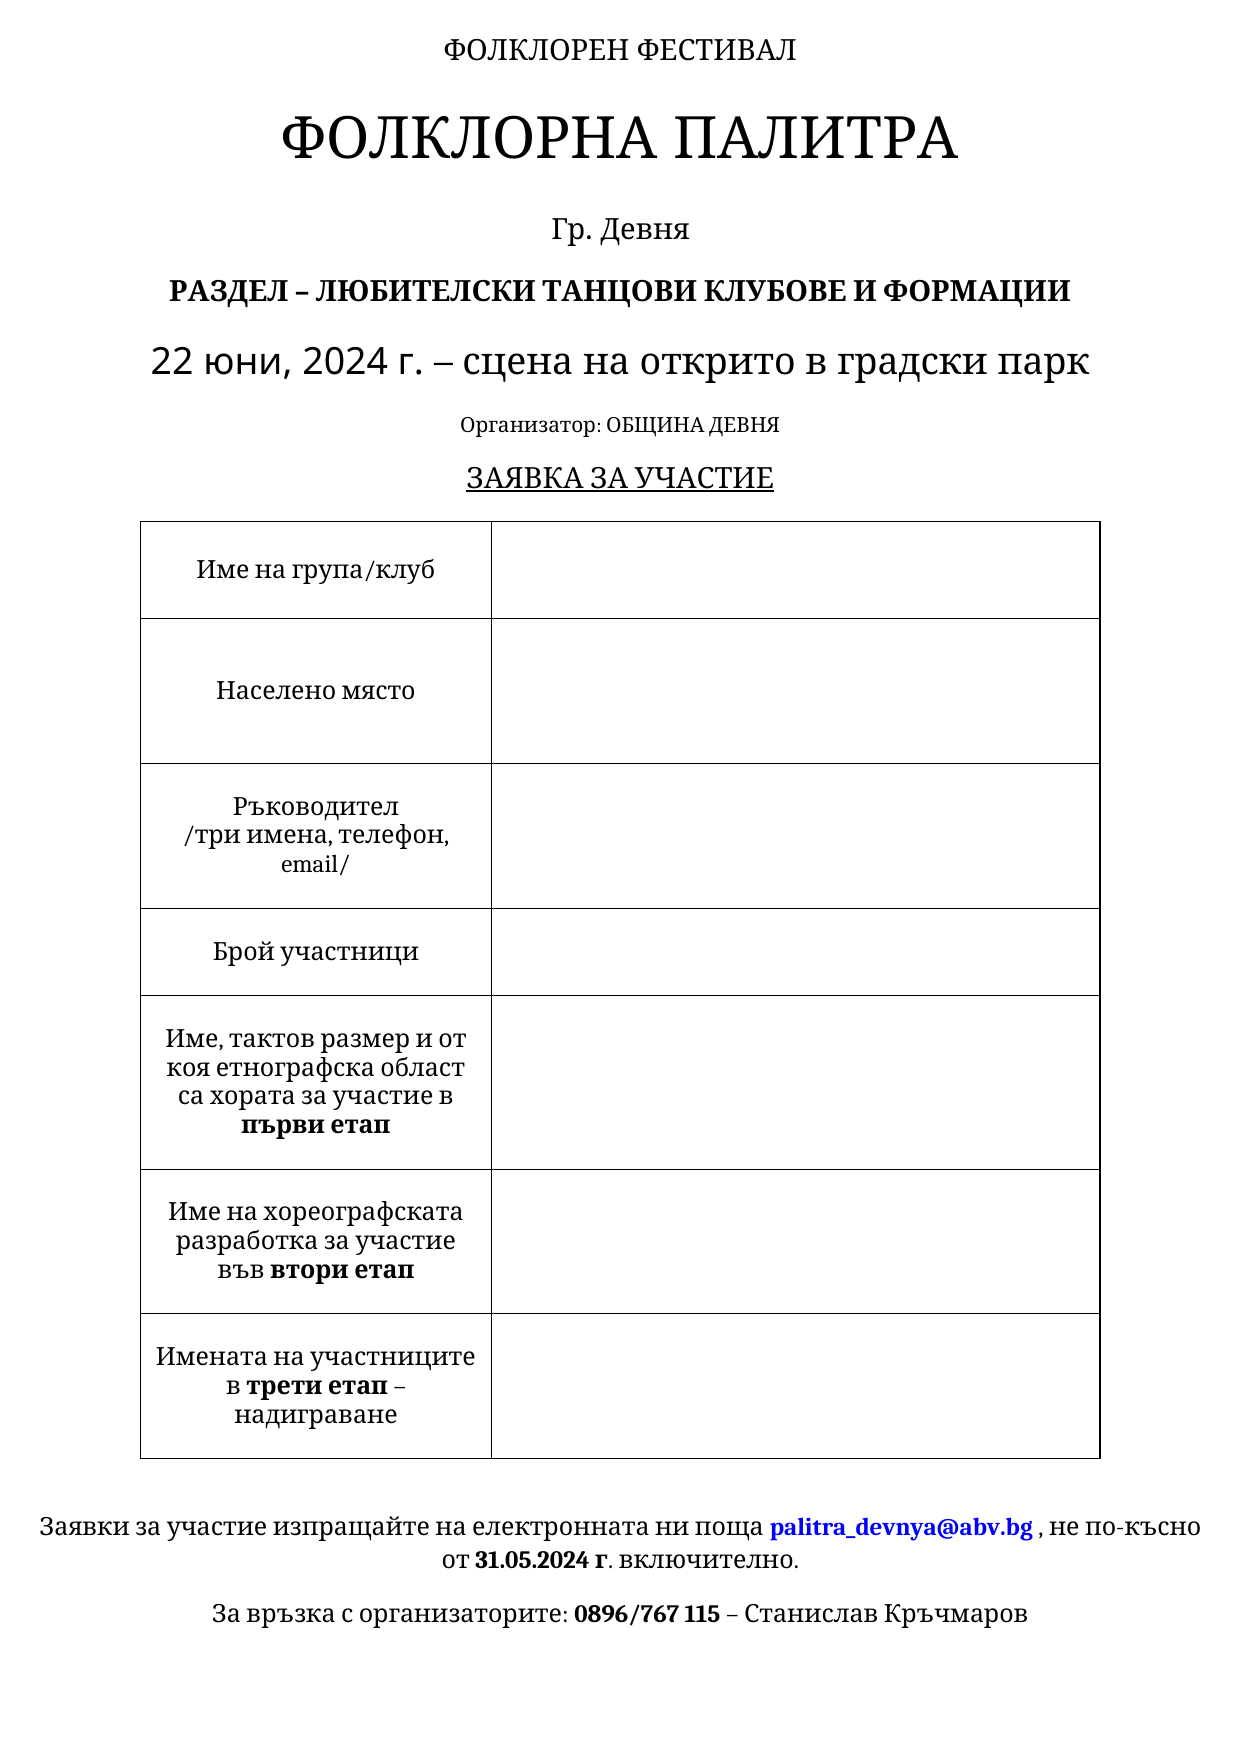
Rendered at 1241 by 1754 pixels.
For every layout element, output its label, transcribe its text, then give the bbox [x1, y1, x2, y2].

table_cell Брой участници [141, 909, 491, 995]
table_cell [492, 996, 1099, 1168]
text ФОЛКЛОРЕН ФЕСТИВАЛ [29, 29, 1211, 69]
table_cell Ръководител /три имена, телефон, email/ [141, 764, 491, 908]
table_cell [492, 909, 1099, 995]
text 22 юни, 2024 г. – сцена на открито в градски парк [29, 334, 1211, 385]
text РАЗДЕЛ – ЛЮБИТЕЛСКИ ТАНЦОВИ КЛУБОВЕ И ФОРМАЦИИ [29, 275, 1211, 308]
text Заявки за участие изпращайте на електронната ни поща palitra_devnya@abv.bg , не по-късно от 31.05.2024 г. включително. [29, 1513, 1211, 1575]
text Организатор: ОБЩИНА ДЕВНЯ [29, 413, 1211, 437]
table_cell [492, 619, 1099, 763]
table_cell [492, 1170, 1099, 1313]
table_cell [492, 764, 1099, 908]
table_cell [492, 1314, 1099, 1458]
table_header Име на група/клуб [141, 522, 491, 618]
table_cell Имената на участниците в трети етап – надиграване [141, 1314, 491, 1458]
table_header [492, 522, 1099, 618]
table_cell Населено място [141, 619, 491, 763]
table_cell Име на хореографската разработка за участие във втори етап [141, 1170, 491, 1313]
text За връзка с организаторите: 0896/767 115 – Станислав Кръчмаров [29, 1600, 1211, 1629]
text Гр. Девня [29, 208, 1211, 248]
text ФОЛКЛОРНА ПАЛИТРА [29, 96, 1211, 176]
table_cell Име, тактов размер и от коя етнографска област са хората за участие в първи етап [141, 996, 491, 1168]
text ЗАЯВКА ЗА УЧАСТИЕ [29, 462, 1211, 495]
